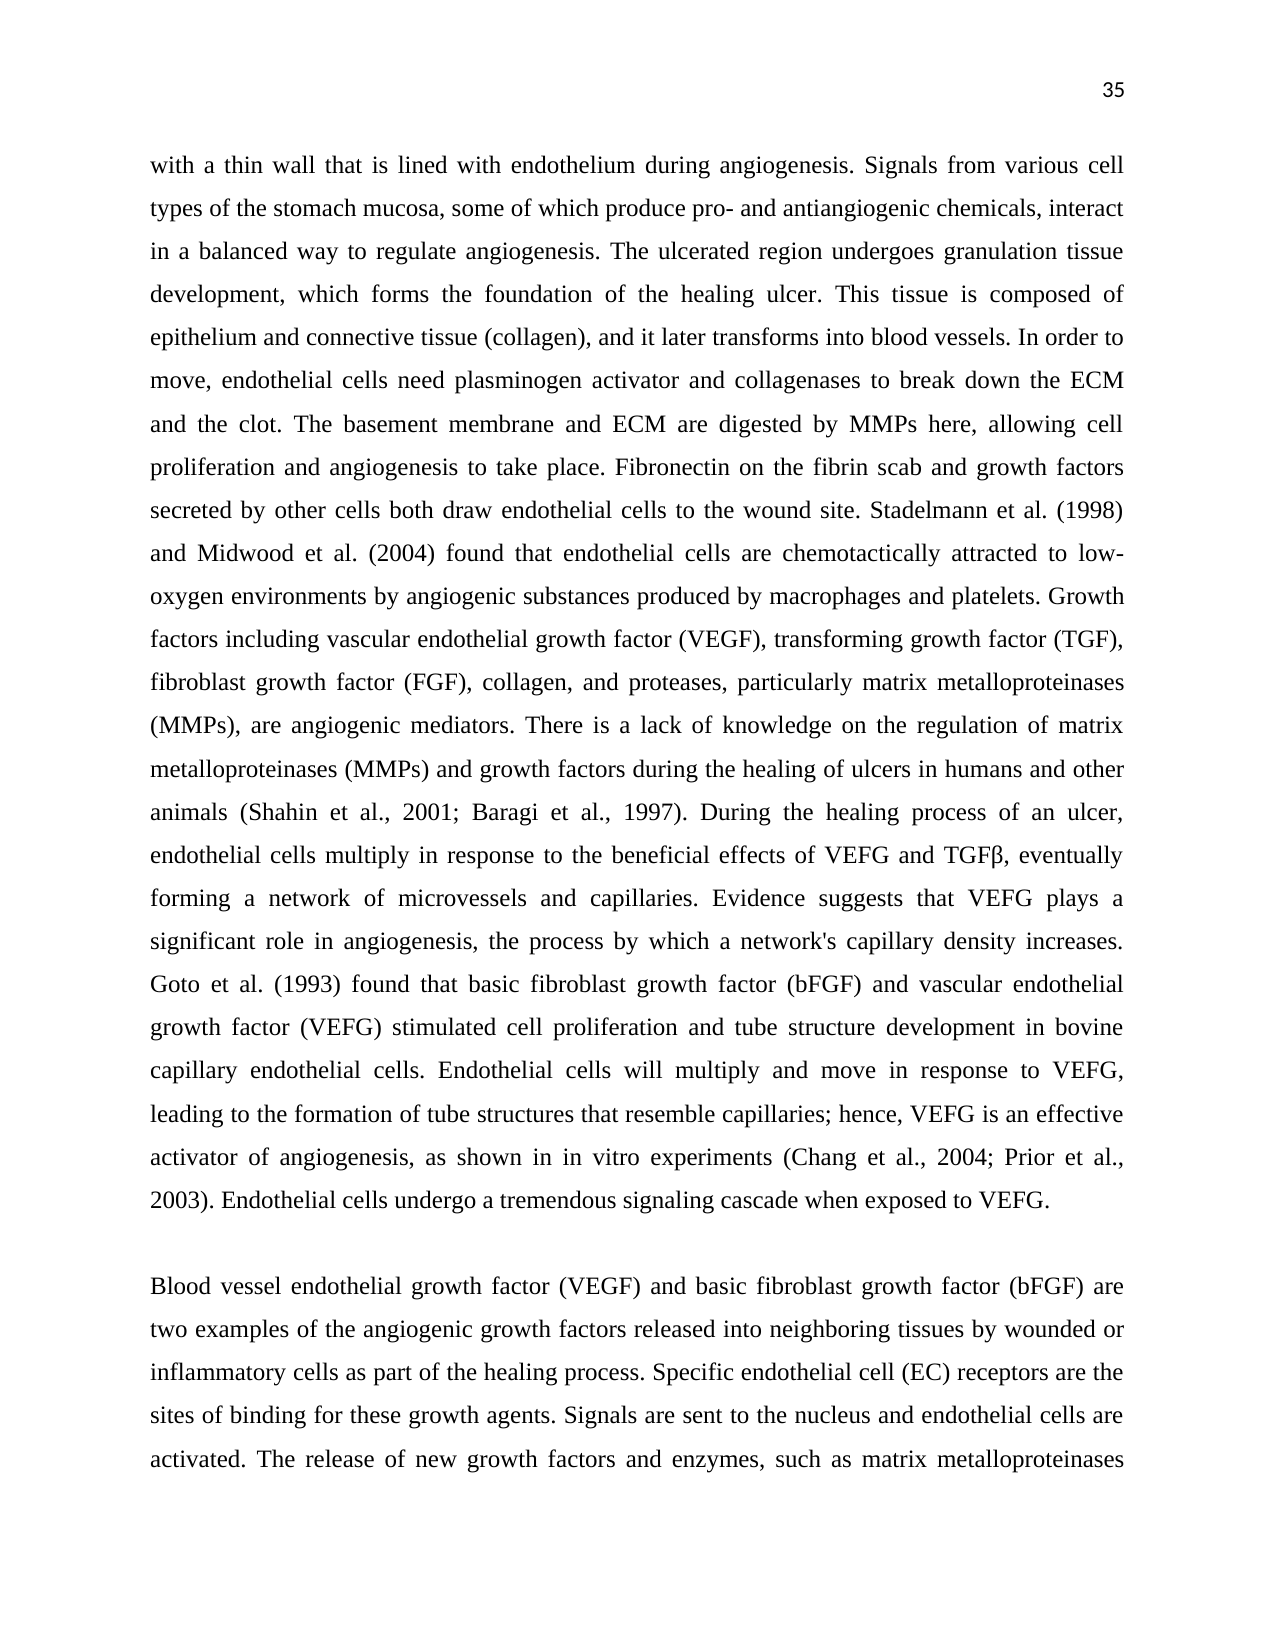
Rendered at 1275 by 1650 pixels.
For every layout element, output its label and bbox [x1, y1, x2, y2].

text [150, 150, 1125, 1214]
text [150, 1271, 1125, 1472]
